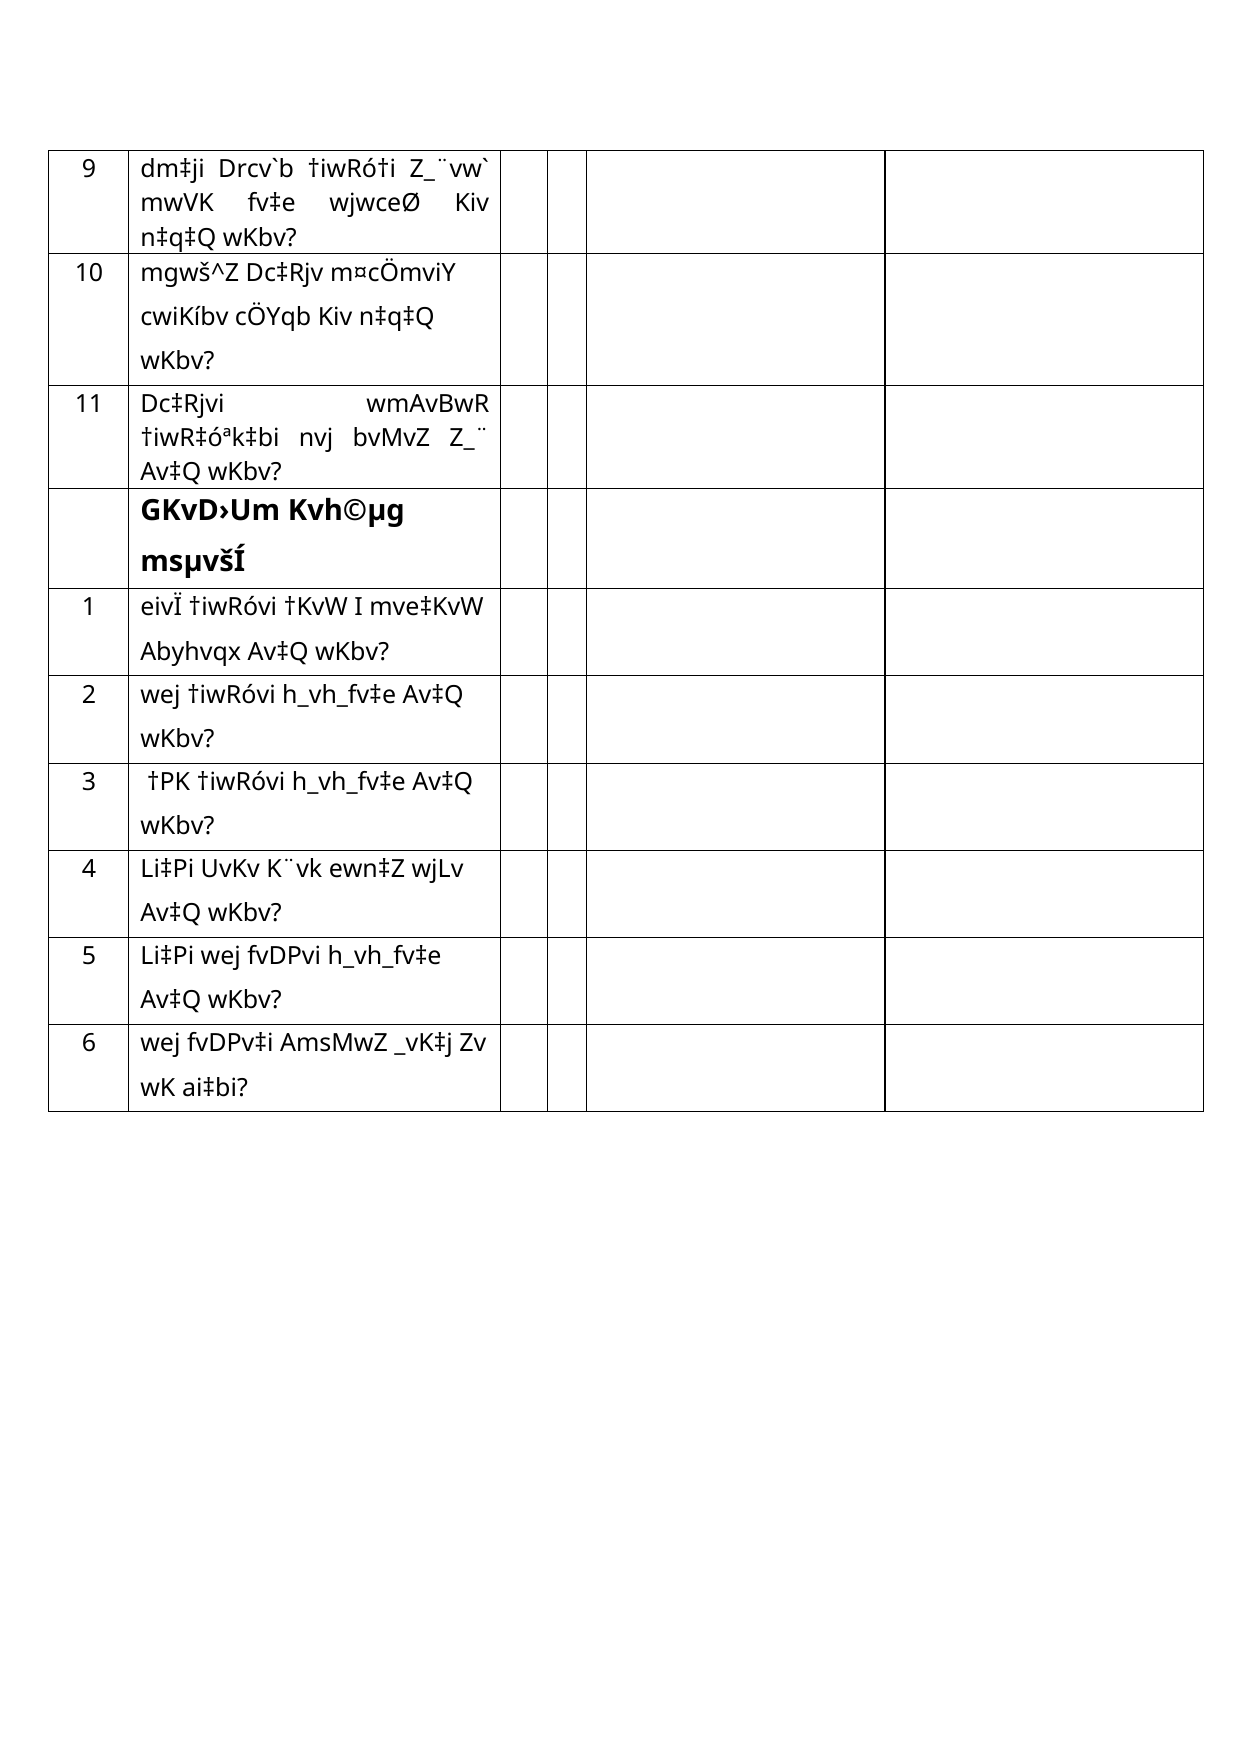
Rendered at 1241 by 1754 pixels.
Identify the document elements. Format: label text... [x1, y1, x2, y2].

table_cell 5 [49, 938, 128, 1024]
table_cell [587, 254, 884, 385]
table_cell [501, 851, 547, 937]
table_cell [587, 938, 884, 1024]
table_cell [886, 254, 1203, 385]
table_cell Li‡Pi wej fvDPvi h_vh_fv‡e Av‡Q wKbv? [129, 938, 500, 1024]
table_cell 9 [49, 151, 128, 253]
table_cell 11 [49, 386, 128, 488]
table_cell [501, 151, 547, 253]
table_cell [548, 589, 586, 675]
table_cell [587, 1025, 884, 1111]
table_cell [548, 386, 586, 488]
table_cell [548, 851, 586, 937]
table_cell [587, 676, 884, 762]
table_cell 10 [49, 254, 128, 385]
table_cell GKvD›Um Kvh©µg msµvšÍ [129, 489, 500, 588]
table_cell [587, 489, 884, 588]
table_cell [587, 386, 884, 488]
table_cell [548, 764, 586, 849]
table_cell [501, 676, 547, 762]
table_cell wej fvDPv‡i AmsMwZ _vK‡j Zv wK ai‡bi? [129, 1025, 500, 1111]
table_cell [548, 1025, 586, 1111]
table_cell [501, 764, 547, 849]
table_cell 3 [49, 764, 128, 849]
table_cell [548, 489, 586, 588]
table_cell mgwš^Z Dc‡Rjv m¤cÖmviY cwiKíbv cÖYqb Kiv n‡q‡Q wKbv? [129, 254, 500, 385]
table_cell [548, 254, 586, 385]
table_cell [886, 489, 1203, 588]
table_cell [587, 589, 884, 675]
table_cell [501, 589, 547, 675]
table_cell [886, 851, 1203, 937]
table_cell dm‡ji Drcv`b †iwRó†i Z_¨vw` mwVK fv‡e wjwceØ Kiv n‡q‡Q wKbv? [129, 151, 500, 253]
table_cell [587, 151, 884, 253]
table_cell [886, 1025, 1203, 1111]
table_cell 4 [49, 851, 128, 937]
table_cell [886, 676, 1203, 762]
table_cell †PK †iwRóvi h_vh_fv‡e Av‡Q wKbv? [129, 764, 500, 849]
table_cell 2 [49, 676, 128, 762]
table_cell [548, 151, 586, 253]
table_cell Li‡Pi UvKv K¨vk ewn‡Z wjLv Av‡Q wKbv? [129, 851, 500, 937]
table_cell wej †iwRóvi h_vh_fv‡e Av‡Q wKbv? [129, 676, 500, 762]
table_cell [501, 386, 547, 488]
table_cell 1 [49, 589, 128, 675]
table_cell [49, 489, 128, 588]
table_cell [587, 764, 884, 849]
table_cell 6 [49, 1025, 128, 1111]
table_cell [548, 938, 586, 1024]
table_cell [501, 254, 547, 385]
table_cell [886, 386, 1203, 488]
table_cell [501, 1025, 547, 1111]
table_cell [501, 489, 547, 588]
table_cell [587, 851, 884, 937]
table_cell eivÏ †iwRóvi †KvW I mve‡KvW Abyhvqx Av‡Q wKbv? [129, 589, 500, 675]
table_cell [548, 676, 586, 762]
table_cell [886, 938, 1203, 1024]
table_cell Dc‡Rjvi wmAvBwR †iwR‡óªk‡bi nvj bvMvZ Z_¨ Av‡Q wKbv? [129, 386, 500, 488]
table_cell [886, 764, 1203, 849]
table_cell [886, 151, 1203, 253]
table_cell [886, 589, 1203, 675]
table_cell [501, 938, 547, 1024]
